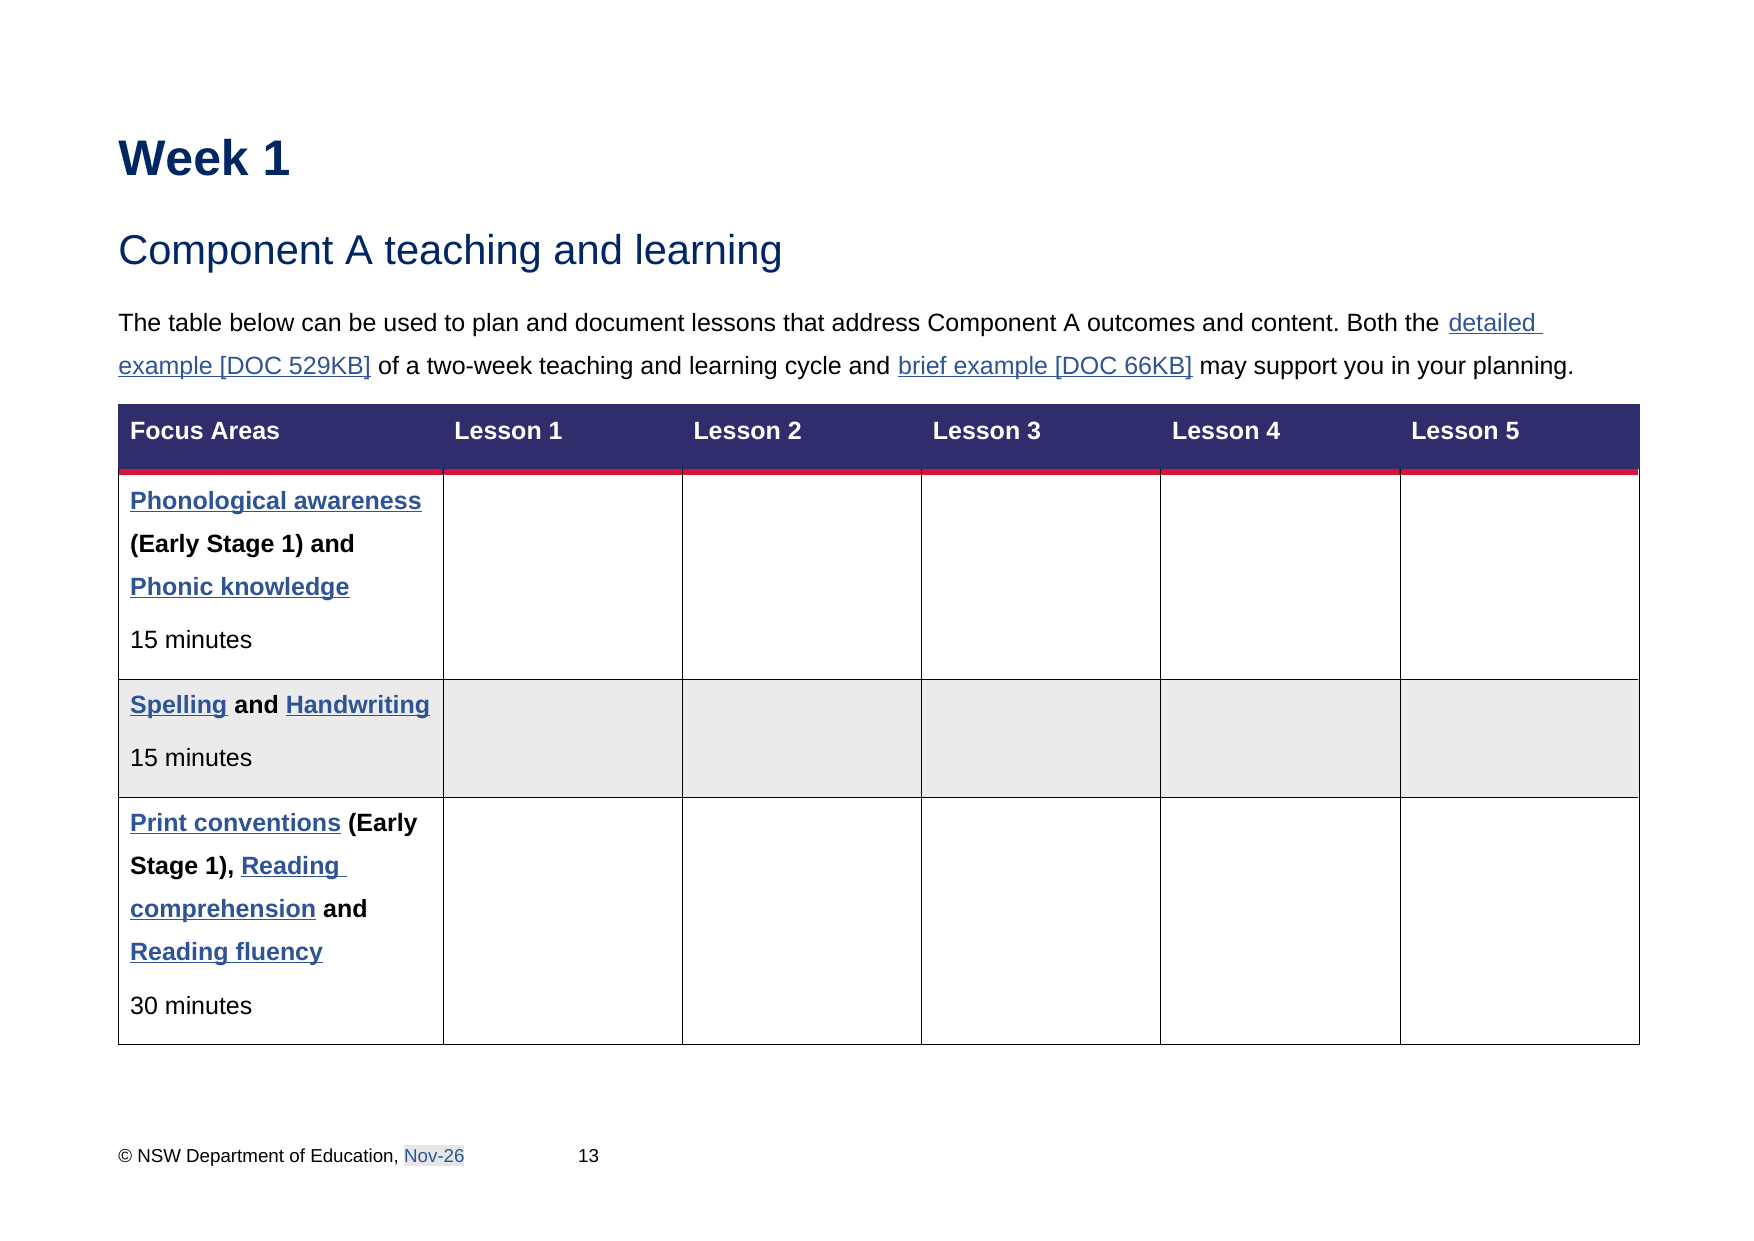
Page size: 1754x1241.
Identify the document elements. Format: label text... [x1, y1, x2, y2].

table_cell [1161, 680, 1400, 797]
table_cell [1401, 679, 1639, 797]
subtitle Week 1 [118, 128, 1636, 186]
table_cell [683, 475, 921, 679]
table_header Lesson 3 [922, 405, 1160, 469]
table_header Lesson 4 [1161, 405, 1399, 469]
table_header Lesson 1 [443, 405, 682, 469]
table_cell [444, 680, 682, 797]
table_header Lesson 2 [683, 405, 921, 469]
table_cell [922, 475, 1160, 679]
table_header Focus Areas [119, 405, 442, 469]
table_cell [1161, 475, 1400, 679]
table_cell [1401, 797, 1639, 1044]
table_cell [922, 680, 1160, 797]
table_header Lesson 5 [1400, 405, 1639, 469]
table_cell [1401, 469, 1639, 679]
table_cell Print conventions (Early Stage 1), Reading comprehension and Reading fluency 30 minutes [119, 798, 443, 1044]
table_cell Spelling and Handwriting 15 minutes [119, 680, 443, 797]
table_cell [444, 798, 682, 1044]
table_cell [683, 680, 921, 797]
table_cell [1161, 798, 1400, 1044]
table_cell [922, 798, 1160, 1044]
text The table below can be used to plan and document lessons that address Component A outcomes and content. Both the detailed example [DOC 529KB] of a two-week teaching and learning cycle and brief example [DOC 66KB] may support you in your planning. [118, 307, 1636, 379]
table_cell [444, 475, 682, 679]
table_cell Phonological awareness (Early Stage 1) and Phonic knowledge 15 minutes [119, 475, 443, 679]
subtitle Component A teaching and learning [118, 225, 1636, 273]
table_cell [683, 798, 921, 1044]
